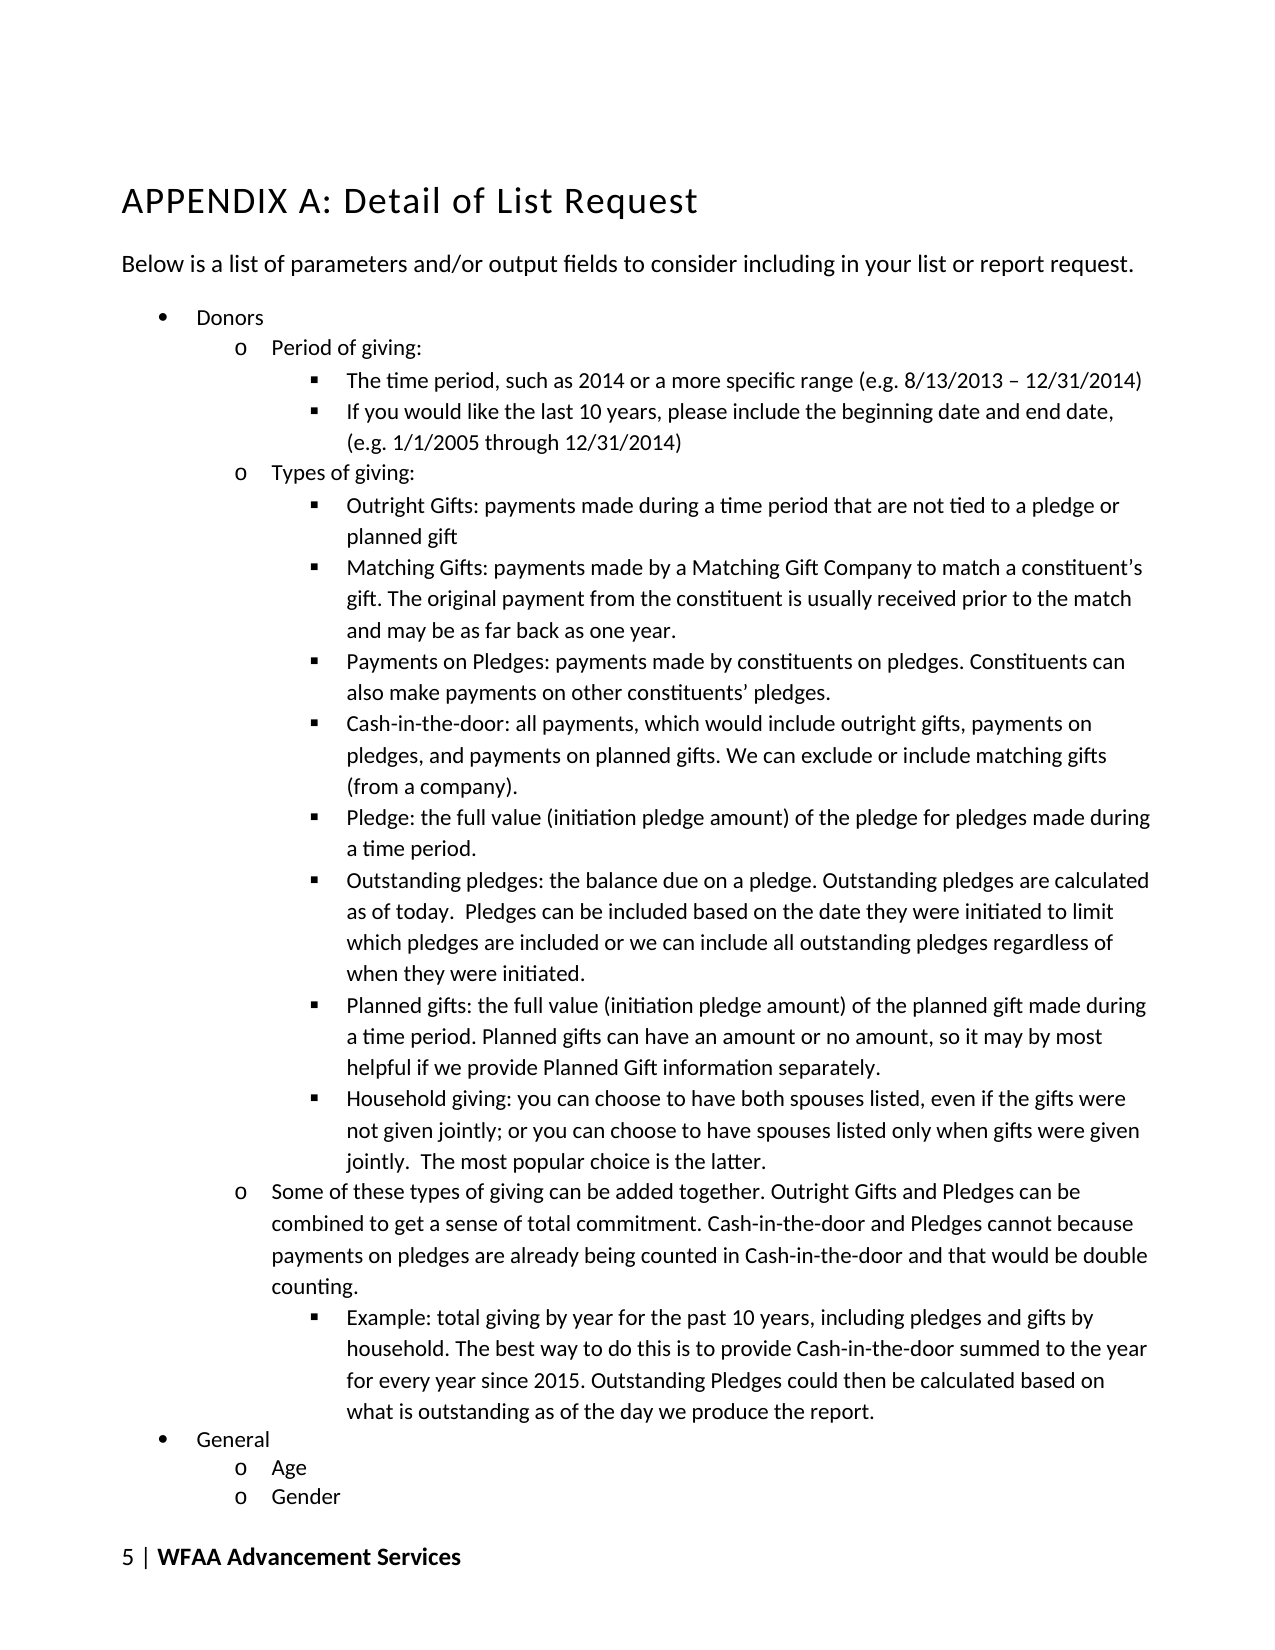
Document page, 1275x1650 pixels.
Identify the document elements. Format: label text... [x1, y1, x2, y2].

list Period of giving: [234, 331, 1153, 362]
list Outstanding pledges: the balance due on a pledge. Outstanding pledges are calculated as of today. Pledges can be included based on the date they were initiated to limit which pledges are included or we can include all outstanding pledges regardless of when they were initiated. [309, 862, 1153, 987]
list Gender [234, 1482, 1153, 1511]
text Below is a list of parameters and/or output fields to consider including in your list or report request. [121, 248, 1153, 279]
list Household giving: you can choose to have both spouses listed, even if the gifts were not given jointly; or you can choose to have spouses listed only when gifts were given jointly. The most popular choice is the latter. [309, 1081, 1153, 1175]
list General [159, 1425, 1153, 1453]
list Cash-in-the-door: all payments, which would include outright gifts, payments on pledges, and payments on planned gifts. We can exclude or include matching gifts (from a company). [309, 706, 1153, 800]
list If you would like the last 10 years, please include the beginning date and end date, (e.g. 1/1/2005 through 12/31/2014) [309, 394, 1153, 456]
subtitle APPENDIX A: Detail of List Request [121, 177, 1153, 223]
list Some of these types of giving can be added together. Outright Gifts and Pledges can be combined to get a sense of total commitment. Cash-in-the-door and Pledges cannot because payments on pledges are already being counted in Cash-in-the-door and that would be double counting. [234, 1175, 1153, 1300]
list Planned gifts: the full value (initiation pledge amount) of the planned gift made during a time period. Planned gifts can have an amount or no amount, so it may by most helpful if we provide Planned Gift information separately. [309, 987, 1153, 1081]
list Age [234, 1453, 1153, 1482]
list Pledge: the full value (initiation pledge amount) of the pledge for pledges made during a time period. [309, 800, 1153, 862]
list The time period, such as 2014 or a more specific range (e.g. 8/13/2013 – 12/31/2014) [309, 362, 1153, 394]
list Payments on Pledges: payments made by constituents on pledges. Constituents can also make payments on other constituents’ pledges. [309, 644, 1153, 706]
list Donors [159, 300, 1153, 331]
list Outright Gifts: payments made during a time period that are not tied to a pledge or planned gift [309, 487, 1153, 550]
list Matching Gifts: payments made by a Matching Gift Company to match a constituent’s gift. The original payment from the constituent is usually received prior to the match and may be as far back as one year. [309, 550, 1153, 644]
list Types of giving: [234, 456, 1153, 487]
list Example: total giving by year for the past 10 years, including pledges and gifts by household. The best way to do this is to provide Cash-in-the-door summed to the year for every year since 2015. Outstanding Pledges could then be calculated based on what is outstanding as of the day we produce the report. [309, 1300, 1153, 1425]
